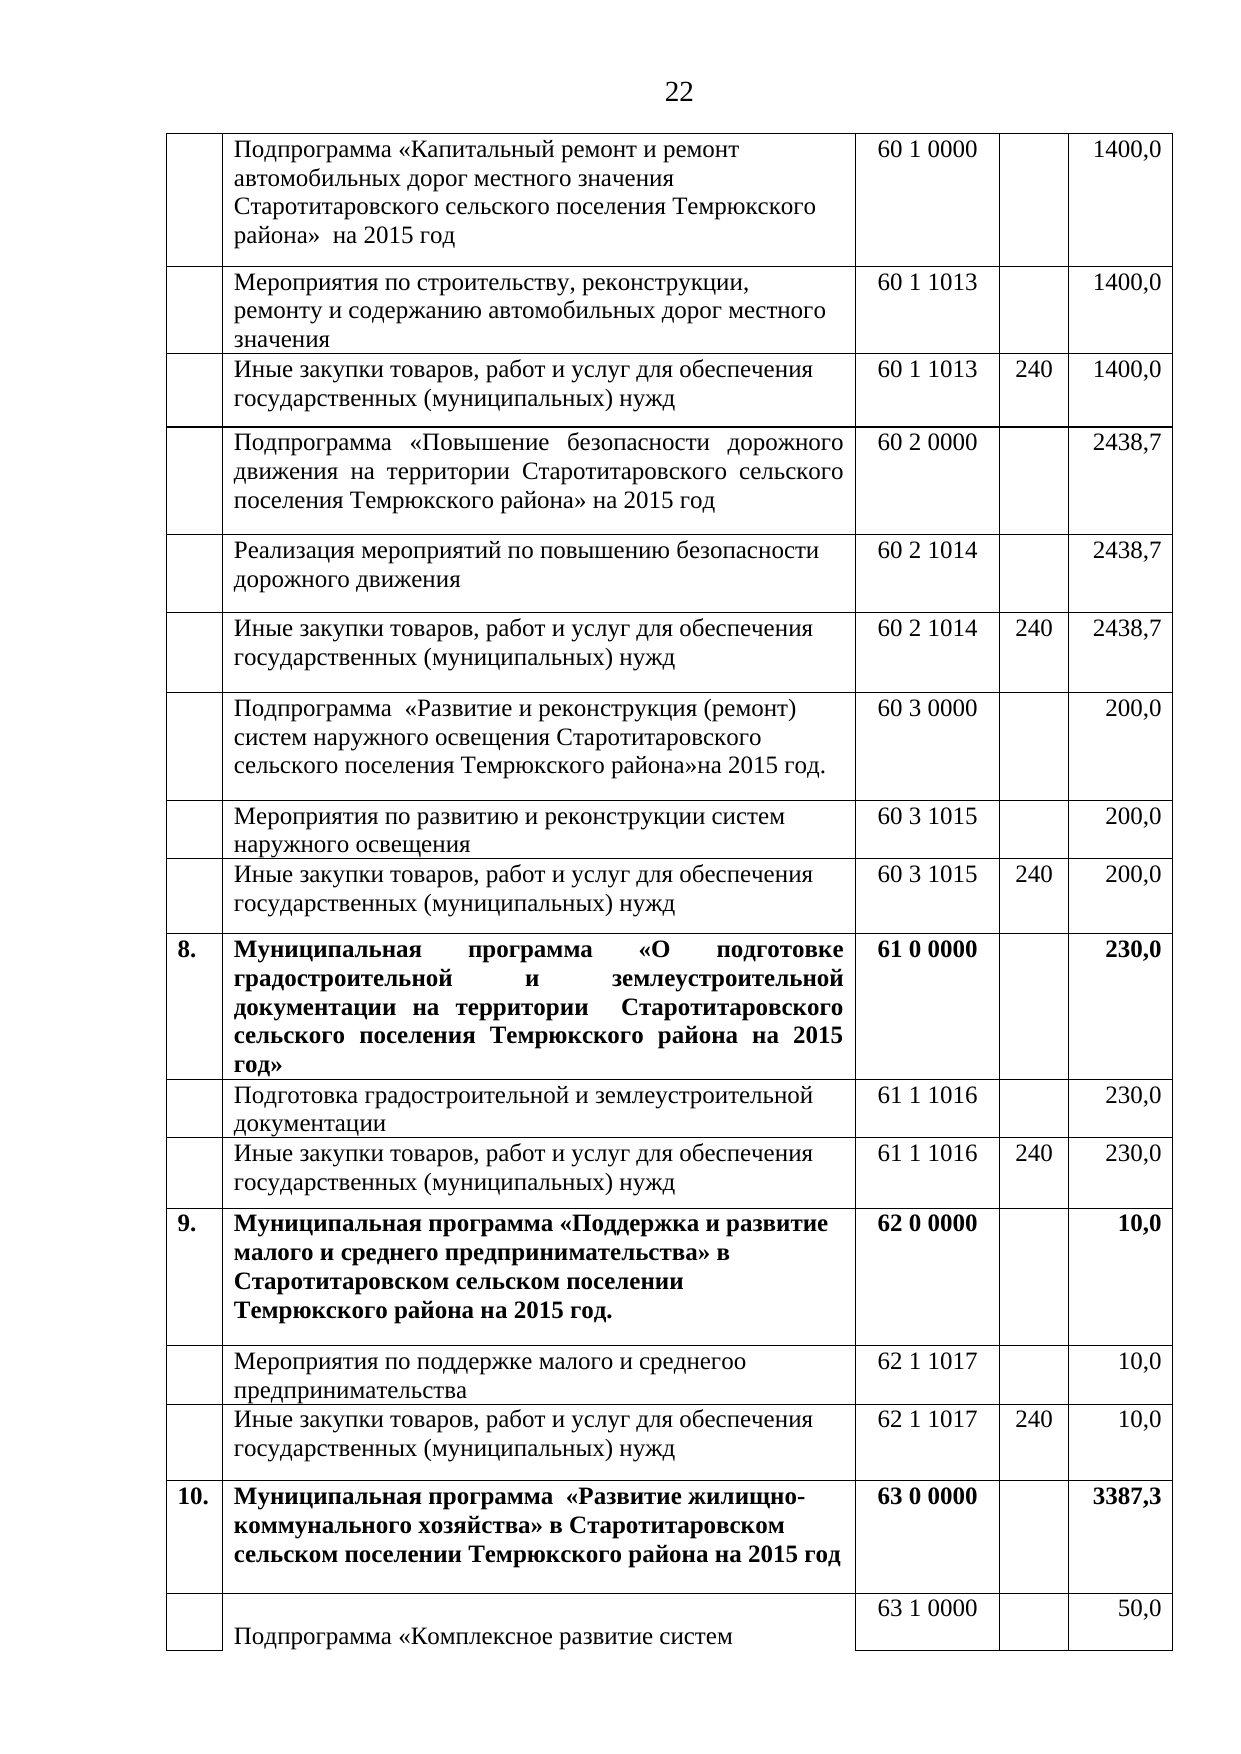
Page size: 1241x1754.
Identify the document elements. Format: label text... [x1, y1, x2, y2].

table_cell Иные закупки товаров, работ и услуг для обеспечения государственных (муниципальных) нужд [223, 859, 855, 933]
table_cell [167, 428, 222, 534]
table_cell 200,0 [1069, 801, 1172, 858]
table_cell 60 2 1014 [856, 535, 999, 612]
table_cell [167, 801, 222, 858]
table_cell [167, 267, 222, 353]
table_cell Мероприятия по поддержке малого и среднегоо предпринимательства [223, 1346, 855, 1403]
table_cell [1000, 1080, 1068, 1137]
table_cell 60 3 0000 [856, 693, 999, 800]
table_cell 2438,7 [1069, 613, 1172, 692]
table_cell 3387,3 [1069, 1481, 1172, 1592]
table_cell [167, 535, 222, 612]
table_cell Иные закупки товаров, работ и услуг для обеспечения государственных (муниципальных) нужд [223, 354, 855, 426]
table_cell 240 [1000, 613, 1068, 692]
table_cell 60 1 1013 [856, 267, 999, 353]
table_cell 1400,0 [1069, 354, 1172, 426]
table_cell 50,0 [1069, 1594, 1172, 1649]
table_cell [167, 1138, 222, 1207]
table_cell [167, 1346, 222, 1403]
table_cell [1000, 934, 1068, 1079]
table_cell [1000, 1481, 1068, 1592]
table_cell [1000, 801, 1068, 858]
table_cell 10. [167, 1481, 222, 1592]
table_cell 230,0 [1069, 1080, 1172, 1137]
table_cell 200,0 [1069, 693, 1172, 800]
table_cell 62 0 0000 [856, 1209, 999, 1345]
table_cell 60 2 0000 [856, 428, 999, 534]
table_cell [167, 1080, 222, 1137]
table_cell [1000, 1594, 1068, 1649]
table_cell Подготовка градостроительной и землеустроительной документации [223, 1080, 855, 1137]
table_cell 61 0 0000 [856, 934, 999, 1079]
table_cell Мероприятия по развитию и реконструкции систем наружного освещения [223, 801, 855, 858]
table_cell Муниципальная программа «О подготовке градостроительной и землеустроительной документации на территории Старотитаровского сельского поселения Темрюкского района на 2015 год» [223, 934, 855, 1079]
table_cell 8. [167, 934, 222, 1079]
table_cell Подпрограмма «Повышение безопасности дорожного движения на территории Старотитаровского сельского поселения Темрюкского района» на 2015 год [223, 428, 855, 534]
table_cell 62 1 1017 [856, 1346, 999, 1403]
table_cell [223, 1594, 855, 1649]
table_cell [167, 1594, 222, 1649]
table_cell [1000, 1209, 1068, 1345]
table_cell [1000, 1346, 1068, 1403]
table_cell 60 1 1013 [856, 354, 999, 426]
table_cell [167, 134, 222, 266]
table_cell [1000, 693, 1068, 800]
table_cell [1000, 535, 1068, 612]
table_cell [167, 1405, 222, 1480]
table_cell [1000, 134, 1068, 266]
table_cell 60 3 1015 [856, 859, 999, 933]
table_cell 61 1 1016 [856, 1080, 999, 1137]
table_cell 200,0 [1069, 859, 1172, 933]
table_cell 61 1 1016 [856, 1138, 999, 1207]
table_cell 63 0 0000 [856, 1481, 999, 1592]
table_cell [1000, 267, 1068, 353]
table_cell [167, 613, 222, 692]
table_cell 240 [1000, 354, 1068, 426]
table_cell 63 1 0000 [856, 1594, 999, 1649]
table_cell Иные закупки товаров, работ и услуг для обеспечения государственных (муниципальных) нужд [223, 1405, 855, 1480]
table_cell 230,0 [1069, 1138, 1172, 1207]
table_cell 10,0 [1069, 1346, 1172, 1403]
table_cell 240 [1000, 859, 1068, 933]
table_cell 10,0 [1069, 1209, 1172, 1345]
table_cell Мероприятия по строительству, реконструкции, ремонту и содержанию автомобильных дорог местного значения [223, 267, 855, 353]
table_cell Иные закупки товаров, работ и услуг для обеспечения государственных (муниципальных) нужд [223, 1138, 855, 1207]
table_cell Подпрограмма «Развитие и реконструкция (ремонт) систем наружного освещения Старотитаровского сельского поселения Темрюкского района»на 2015 год. [223, 693, 855, 800]
table_cell Подпрограмма «Капитальный ремонт и ремонт автомобильных дорог местного значения Старотитаровского сельского поселения Темрюкского района» на 2015 год [223, 134, 855, 266]
table_cell [167, 693, 222, 800]
table_cell Иные закупки товаров, работ и услуг для обеспечения государственных (муниципальных) нужд [223, 613, 855, 692]
table_cell 60 3 1015 [856, 801, 999, 858]
table_cell 230,0 [1069, 934, 1172, 1079]
table_cell 60 1 0000 [856, 134, 999, 266]
table_cell Реализация мероприятий по повышению безопасности дорожного движения [223, 535, 855, 612]
table_cell 240 [1000, 1405, 1068, 1480]
table_cell 1400,0 [1069, 134, 1172, 266]
table_cell 10,0 [1069, 1405, 1172, 1480]
table_cell 2438,7 [1069, 535, 1172, 612]
table_cell 62 1 1017 [856, 1405, 999, 1480]
table_cell 9. [167, 1209, 222, 1345]
table_cell [167, 354, 222, 426]
table_cell 2438,7 [1069, 428, 1172, 534]
table_cell [167, 859, 222, 933]
table_cell Муниципальная программа «Поддержка и развитие малого и среднего предпринимательства» в Старотитаровском сельском поселении Темрюкского района на 2015 год. [223, 1209, 855, 1345]
table_cell 60 2 1014 [856, 613, 999, 692]
table_cell [1000, 428, 1068, 534]
table_cell Муниципальная программа «Развитие жилищно-коммунального хозяйства» в Старотитаровском сельском поселении Темрюкского района на 2015 год [223, 1481, 855, 1592]
table_cell 240 [1000, 1138, 1068, 1207]
table_cell 1400,0 [1069, 267, 1172, 353]
